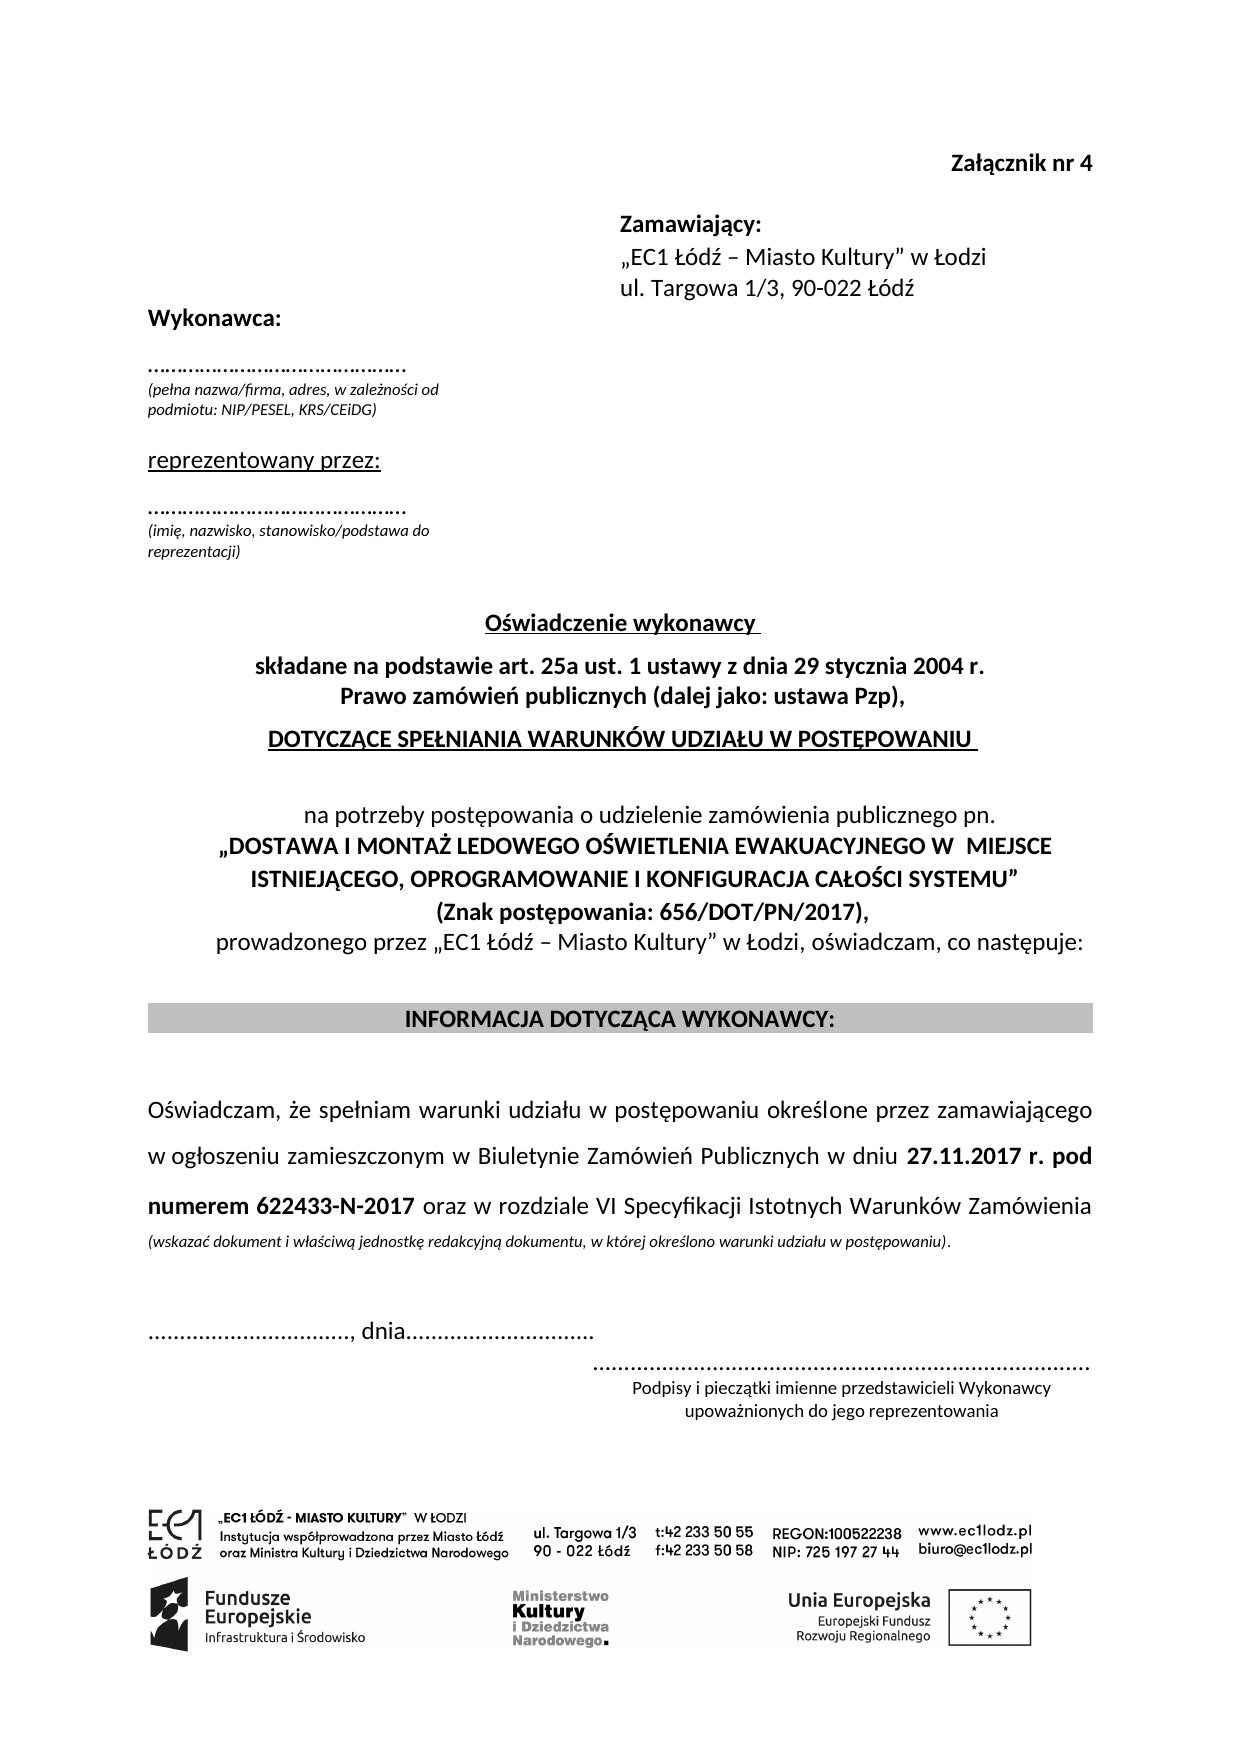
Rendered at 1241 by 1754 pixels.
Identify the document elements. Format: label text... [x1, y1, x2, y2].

text Oświadczam, że spełniam warunki udziału w postępowaniu określone przez zamawiającego w ogłoszeniu zamieszczonym w Biuletynie Zamówień Publicznych w dniu 27.11.2017 r. pod numerem 622433-N-2017 oraz w rozdziale VI Specyfikacji Istotnych Warunków Zamówienia (wskazać dokument i właściwą jednostkę redakcyjną dokumentu, w której określono warunki udziału w postępowaniu). [148, 1094, 1093, 1252]
text (pełna nazwa/firma, adres, w zależności od podmiotu: NIP/PESEL, KRS/CEiDG) [148, 379, 472, 419]
text Oświadczenie wykonawcy [148, 607, 1093, 637]
text ul. Targowa 1/3, 90-022 Łódź [620, 272, 1093, 303]
text ................................, dnia.............................. [148, 1315, 1093, 1346]
text Zamawiający: [620, 209, 1093, 239]
text reprezentowany przez: [148, 444, 1093, 475]
text Wykonawca: [148, 303, 1093, 333]
text DOTYCZĄCE SPEŁNIANIA WARUNKÓW UDZIAŁU W POSTĘPOWANIU [148, 723, 1093, 754]
text ……………………………………… [148, 348, 472, 379]
text upoważnionych do jego reprezentowania [591, 1399, 1093, 1422]
text Prawo zamówień publicznych (dalej jako: ustawa Pzp), [148, 680, 1093, 711]
text „EC1 Łódź – Miasto Kultury” w Łodzi [620, 242, 1093, 272]
title na potrzeby postępowania o udzielenie zamówienia publicznego pn. [148, 799, 1093, 830]
text „DOSTAWA I MONTAŻ LEDOWEGO OŚWIETLENIA EWAKUACYJNEGO W MIEJSCE ISTNIEJĄCEGO, OPROGRAMOWANIE I KONFIGURACJA CAŁOŚCI SYSTEMU” [148, 830, 1122, 893]
text Załącznik nr 4 [148, 148, 1093, 178]
text ............................................................................... [591, 1346, 1093, 1376]
text składane na podstawie art. 25a ust. 1 ustawy z dnia 29 stycznia 2004 r. [148, 650, 1093, 680]
text Podpisy i pieczątki imienne przedstawicieli Wykonawcy [591, 1376, 1093, 1399]
text INFORMACJA DOTYCZĄCA WYKONAWCY: [148, 1003, 1093, 1033]
text (imię, nazwisko, stanowisko/podstawa do reprezentacji) [148, 521, 472, 561]
text ……………………………………… [148, 490, 472, 521]
title (Znak postępowania: 656/DOT/PN/2017), [177, 896, 1122, 926]
picture [147, 1508, 1032, 1653]
title prowadzonego przez „EC1 Łódź – Miasto Kultury” w Łodzi, oświadczam, co następuje: [148, 926, 1093, 957]
